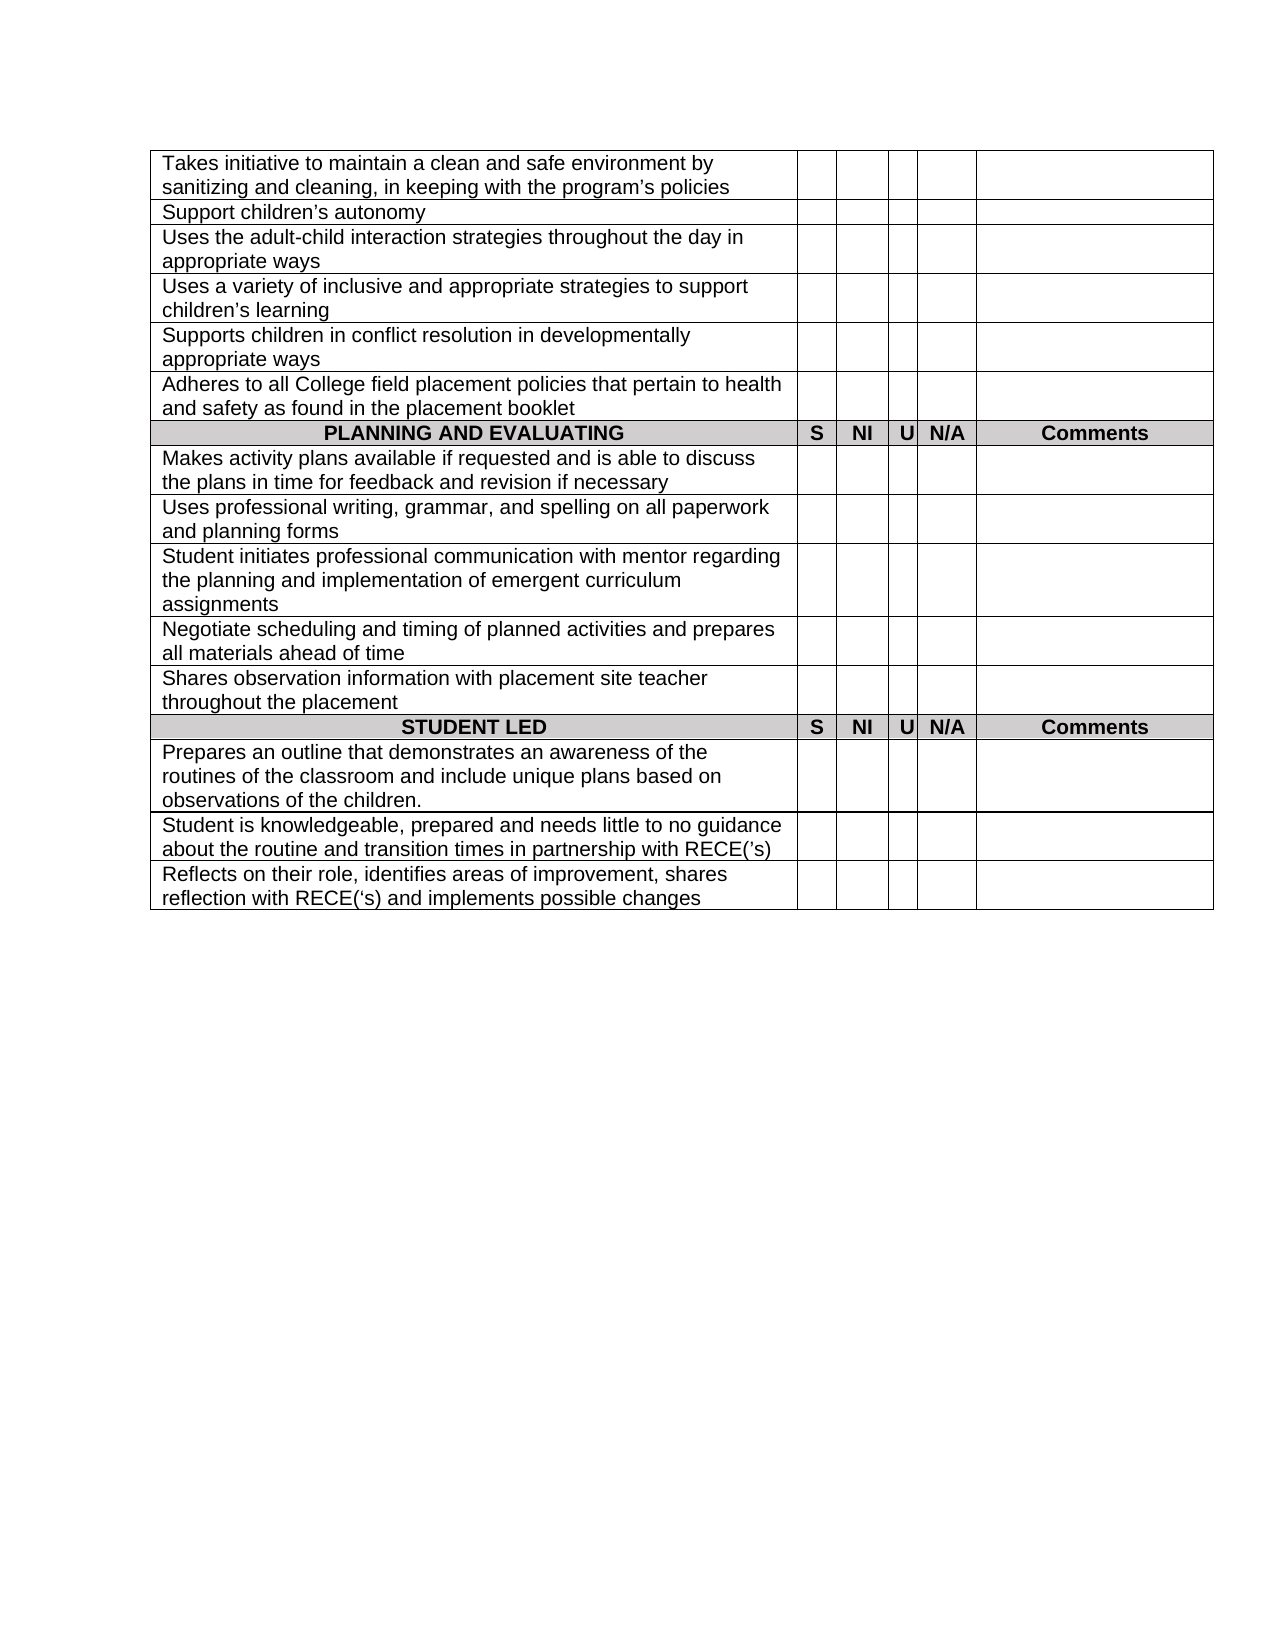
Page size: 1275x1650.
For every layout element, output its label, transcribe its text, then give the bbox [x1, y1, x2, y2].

table_cell [918, 225, 976, 273]
table_cell Prepares an outline that demonstrates an awareness of the routines of the classroom and include unique plans based on observations of the children. [151, 740, 797, 811]
table_cell NI [837, 421, 888, 445]
table_cell [798, 861, 836, 909]
table_cell [918, 666, 976, 713]
table_cell [889, 666, 917, 713]
table_cell [798, 740, 836, 811]
table_cell Comments [977, 421, 1213, 445]
table_cell S [798, 715, 836, 738]
table_cell [889, 861, 917, 909]
table_cell [889, 544, 917, 616]
table_cell [977, 813, 1213, 860]
table_cell [798, 274, 836, 322]
table_cell [889, 323, 917, 371]
table_cell [837, 372, 888, 420]
table_cell [977, 274, 1213, 322]
table_cell Uses the adult-child interaction strategies throughout the day in appropriate ways [151, 225, 797, 273]
table_cell [798, 666, 836, 713]
table_cell [918, 544, 976, 616]
table_cell [977, 740, 1213, 811]
table_cell [977, 323, 1213, 371]
table_cell [889, 495, 917, 543]
table_cell [977, 225, 1213, 273]
table_cell [977, 666, 1213, 713]
table_cell [977, 861, 1213, 909]
table_cell NI [837, 715, 888, 738]
table_cell [837, 446, 888, 494]
table_cell U [889, 421, 917, 445]
table_cell N/A [918, 715, 976, 738]
table_cell [798, 225, 836, 273]
table_cell [837, 861, 888, 909]
table_cell S [798, 421, 836, 445]
table_cell [837, 323, 888, 371]
table_cell [918, 495, 976, 543]
table_cell [889, 372, 917, 420]
table_cell [889, 200, 917, 224]
table_cell [837, 813, 888, 860]
table_cell Negotiate scheduling and timing of planned activities and prepares all materials ahead of time [151, 617, 797, 664]
table_cell [837, 495, 888, 543]
table_cell [798, 617, 836, 664]
table_cell [918, 151, 976, 199]
table_cell [837, 617, 888, 664]
table_cell [977, 446, 1213, 494]
table_cell Adheres to all College field placement policies that pertain to health and safety as found in the placement booklet [151, 372, 797, 420]
table_cell [918, 372, 976, 420]
table_cell [918, 446, 976, 494]
table_cell [918, 200, 976, 224]
table_cell [798, 151, 836, 199]
table_cell Comments [977, 715, 1213, 738]
table_cell [977, 495, 1213, 543]
table_cell [918, 323, 976, 371]
table_cell [977, 544, 1213, 616]
table_cell Support children’s autonomy [151, 200, 797, 224]
table_cell [837, 200, 888, 224]
table_cell [837, 544, 888, 616]
table_cell [837, 151, 888, 199]
table_cell [798, 813, 836, 860]
table_cell [837, 274, 888, 322]
table_cell Student is knowledgeable, prepared and needs little to no guidance about the routine and transition times in partnership with RECE(’s) [151, 813, 797, 860]
table_cell [918, 861, 976, 909]
table_cell Supports children in conflict resolution in developmentally appropriate ways [151, 323, 797, 371]
table_cell [798, 544, 836, 616]
table_cell STUDENT LED [151, 715, 797, 738]
table_cell Shares observation information with placement site teacher throughout the placement [151, 666, 797, 713]
table_cell [889, 274, 917, 322]
table_cell U [889, 715, 917, 738]
table_cell [798, 323, 836, 371]
table_cell Takes initiative to maintain a clean and safe environment by sanitizing and cleaning, in keeping with the program’s policies [151, 151, 797, 199]
table_cell [977, 372, 1213, 420]
table_cell [889, 617, 917, 664]
table_cell [977, 151, 1213, 199]
table_cell [837, 666, 888, 713]
table_cell [837, 225, 888, 273]
table_cell [798, 495, 836, 543]
table_cell [798, 446, 836, 494]
table_cell Uses professional writing, grammar, and spelling on all paperwork and planning forms [151, 495, 797, 543]
table_cell Reflects on their role, identifies areas of improvement, shares reflection with RECE(‘s) and implements possible changes [151, 861, 797, 909]
table_cell [798, 200, 836, 224]
table_cell [837, 740, 888, 811]
table_cell [889, 813, 917, 860]
table_cell [889, 225, 917, 273]
table_cell Uses a variety of inclusive and appropriate strategies to support children’s learning [151, 274, 797, 322]
table_cell [918, 813, 976, 860]
table_cell [889, 446, 917, 494]
table_cell [889, 151, 917, 199]
table_cell [918, 274, 976, 322]
table_cell N/A [918, 421, 976, 445]
table_cell [798, 372, 836, 420]
table_cell Student initiates professional communication with mentor regarding the planning and implementation of emergent curriculum assignments [151, 544, 797, 616]
table_cell PLANNING AND EVALUATING [151, 421, 797, 445]
table_cell [918, 740, 976, 811]
table_cell [889, 740, 917, 811]
table_cell [918, 617, 976, 664]
table_cell Makes activity plans available if requested and is able to discuss the plans in time for feedback and revision if necessary [151, 446, 797, 494]
table_cell [977, 617, 1213, 664]
table_cell [977, 200, 1213, 224]
